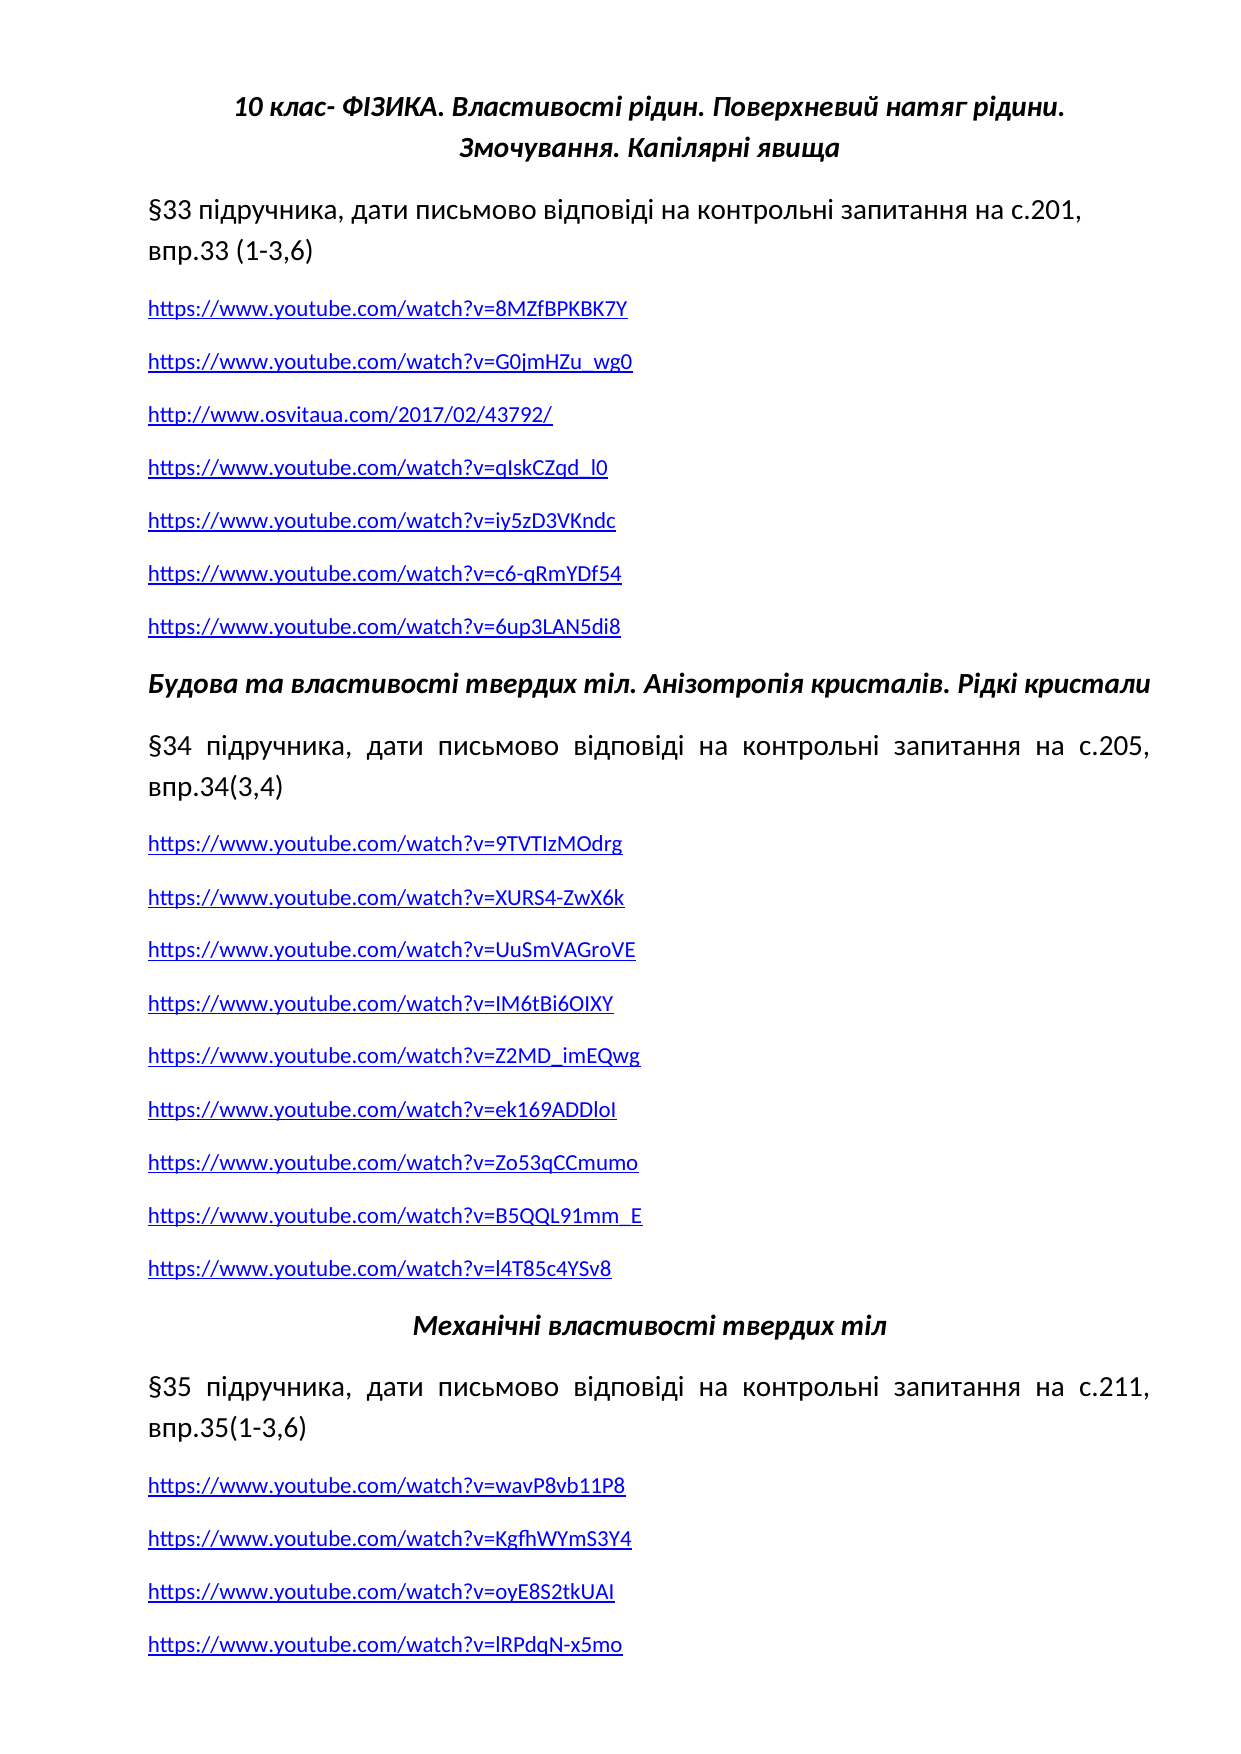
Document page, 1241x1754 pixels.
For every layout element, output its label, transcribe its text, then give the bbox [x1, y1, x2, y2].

text https://www.youtube.com/watch?v=UuSmVAGroVE [148, 936, 1152, 964]
text https://www.youtube.com/watch?v=c6-qRmYDf54 [148, 559, 1152, 587]
text 10 клас- ФІЗИКА. Властивості рідин. Поверхневий натяг рідини. Змочування. Капілярні явища [148, 88, 1152, 165]
text https://www.youtube.com/watch?v=iy5zD3VKndc [148, 506, 1152, 534]
text https://www.youtube.com/watch?v=ek169ADDloI [148, 1095, 1152, 1123]
text https://www.youtube.com/watch?v=qIskCZqd_l0 [148, 453, 1152, 481]
text https://www.youtube.com/watch?v=Z2MD_imEQwg [148, 1042, 1152, 1070]
text https://www.youtube.com/watch?v=XURS4-ZwX6k [148, 883, 1152, 911]
text https://www.youtube.com/watch?v=B5QQL91mm_E [148, 1201, 1152, 1229]
text https://www.youtube.com/watch?v=KgfhWYmS3Y4 [148, 1524, 1152, 1552]
text https://www.youtube.com/watch?v=G0jmHZu_wg0 [148, 347, 1152, 375]
text Будова та властивості твердих тіл. Анізотропія кристалів. Рідкі кристали [148, 665, 1152, 701]
text §35 підручника, дати письмово відповіді на контрольні запитання на с.211, впр.35(1-3,6) [148, 1368, 1152, 1445]
text §34 підручника, дати письмово відповіді на контрольні запитання на с.205, впр.34(3,4) [148, 727, 1152, 803]
text §33 підручника, дати письмово відповіді на контрольні запитання на с.201, впр.33 (1-3,6) [148, 191, 1152, 268]
text https://www.youtube.com/watch?v=Zo53qCCmumo [148, 1148, 1152, 1176]
text https://www.youtube.com/watch?v=wavP8vb11P8 [148, 1471, 1152, 1499]
text http://www.osvitaua.com/2017/02/43792/ [148, 400, 1152, 428]
text https://www.youtube.com/watch?v=oyE8S2tkUAI [148, 1577, 1152, 1605]
text Механічні властивості твердих тіл [148, 1307, 1152, 1342]
text https://www.youtube.com/watch?v=9TVTIzMOdrg [148, 829, 1152, 858]
text https://www.youtube.com/watch?v=l4T85c4YSv8 [148, 1254, 1152, 1282]
text https://www.youtube.com/watch?v=6up3LAN5di8 [148, 612, 1152, 640]
text https://www.youtube.com/watch?v=lRPdqN-x5mo [148, 1630, 1152, 1658]
text https://www.youtube.com/watch?v=IM6tBi6OIXY [148, 989, 1152, 1017]
text https://www.youtube.com/watch?v=8MZfBPKBK7Y [148, 294, 1152, 322]
